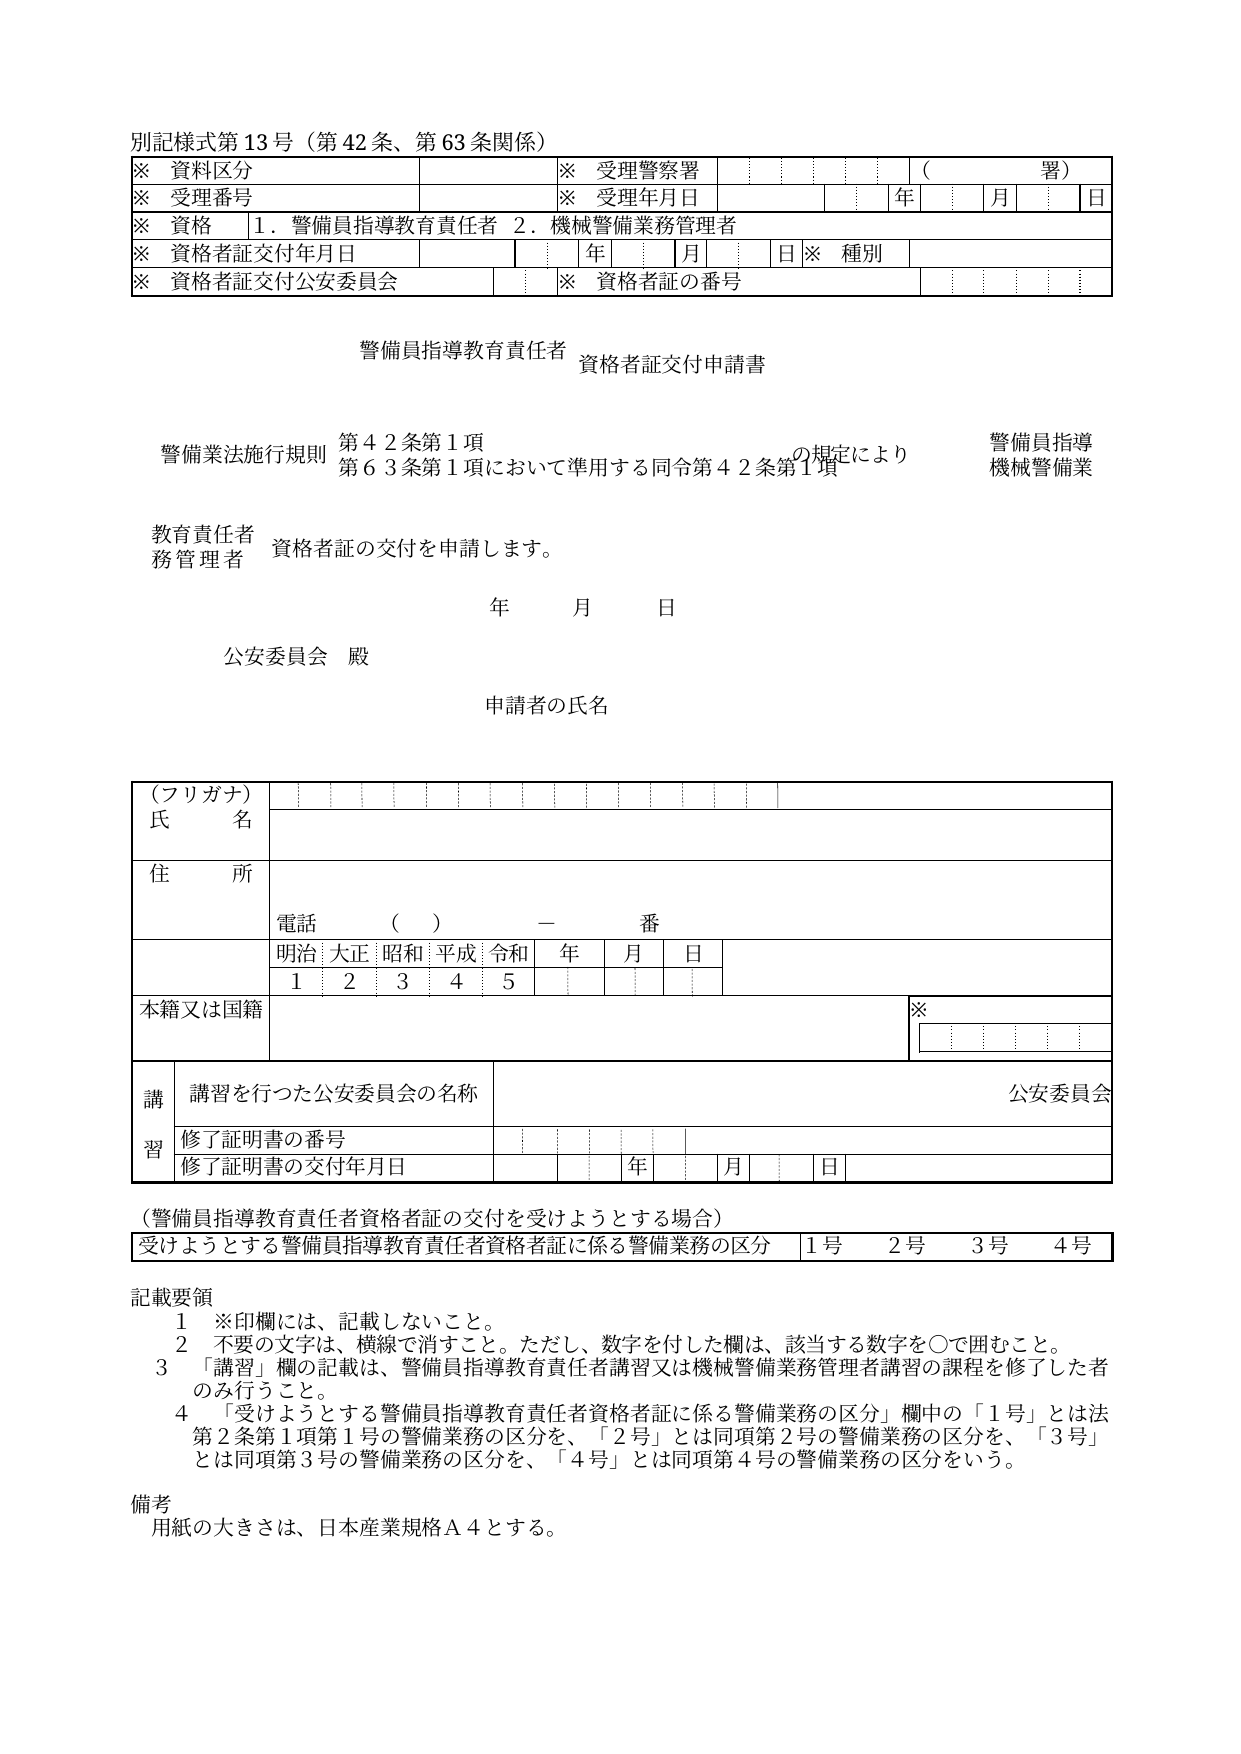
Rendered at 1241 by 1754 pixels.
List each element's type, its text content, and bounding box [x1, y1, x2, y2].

text 警備員指導教育責任者 [130, 339, 1110, 364]
table_cell 月 [676, 240, 706, 267]
table_cell [920, 1052, 1111, 1060]
table_header [878, 158, 909, 183]
table_cell [984, 268, 1016, 295]
table_cell [516, 240, 547, 267]
table_cell ３ [376, 968, 429, 995]
table_cell 日 [1081, 185, 1111, 211]
table_cell ※ 資格 [133, 213, 248, 239]
table_cell １ [270, 968, 323, 995]
table_cell [494, 1155, 557, 1181]
table_cell [952, 1024, 984, 1051]
text 記載要領 [130, 1283, 1110, 1311]
text 用紙の大きさは、日本産業規格Ａ４とする。 [130, 1517, 1110, 1540]
text ３ 「講習」欄の記載は、警備員指導教育責任者講習又は機械警備業務管理者講習の課程を修了した者のみ行うこと。 [130, 1357, 1110, 1403]
table_cell １．警備員指導教育責任者 ２．機械警備業務管理者 [249, 213, 1111, 239]
table_cell 明治 [270, 940, 323, 967]
text ２ 不要の文字は、横線で消すこと。ただし、数字を付した欄は、該当する数字を○で囲むこと。 [130, 1334, 1110, 1357]
text 第６３条第１項において準用する同令第４２条第１項 機械警備業 [130, 456, 1110, 481]
text 年 月 日 [130, 593, 1110, 621]
text 申請者の氏名 [130, 691, 1110, 719]
table_header [814, 158, 845, 183]
table_cell [1080, 268, 1111, 295]
table_cell ５ [483, 968, 534, 995]
text １ ※印欄には、記載しないこと。 [130, 1311, 1110, 1334]
table_header 受けようとする警備員指導教育責任者資格者証に係る警備業務の区分 [133, 1234, 800, 1260]
text 教育責任者 [130, 522, 1110, 547]
table_cell 月 [984, 185, 1016, 211]
table_cell [825, 185, 856, 211]
table_cell [952, 268, 984, 295]
text 公安委員会 殿 [130, 642, 1110, 670]
table_cell [856, 185, 888, 211]
table_cell 昭和 [376, 940, 429, 967]
table_cell [952, 185, 983, 211]
table_cell 大正 [323, 940, 376, 967]
table_cell 日 [771, 240, 802, 267]
table_cell [494, 268, 526, 295]
table_cell [718, 185, 824, 211]
table_cell [1016, 1024, 1048, 1051]
table_cell 令和 [483, 940, 534, 967]
table_cell [643, 240, 674, 267]
table_cell 平成 [429, 940, 483, 967]
table_header ※ 資料区分 [133, 158, 419, 183]
text 第４２条第１項 警備員指導 [130, 431, 1110, 456]
table_cell 公安委員会 [494, 1062, 1111, 1126]
table_cell [535, 968, 604, 995]
table_cell [1016, 268, 1048, 295]
table_cell 年 [535, 940, 604, 967]
table_cell [133, 940, 269, 995]
table_cell [270, 810, 1111, 860]
table_cell [921, 185, 952, 211]
table_cell [1048, 268, 1080, 295]
table_cell 講 習 [133, 1062, 174, 1181]
table_cell ※ 種別 [803, 240, 909, 267]
table_cell [910, 240, 1111, 267]
table_cell [547, 240, 578, 267]
table_cell [1048, 185, 1079, 211]
table_cell [921, 268, 952, 295]
table_cell 講習を行つた公安委員会の名称 [175, 1062, 493, 1126]
table_cell [420, 240, 514, 267]
table_cell [920, 1024, 952, 1051]
table_cell 電話 （ ） － 番 [270, 861, 1111, 939]
table_header [782, 158, 813, 183]
table_cell 修了証明書の番号 [175, 1127, 493, 1153]
table_header [420, 158, 557, 183]
table_cell [526, 268, 557, 295]
table_cell ※ [910, 997, 1111, 1023]
table_cell ※ 資格者証交付年月日 [133, 240, 419, 267]
table_cell 本籍又は国籍 [133, 996, 269, 1060]
table_cell ※ 受理年月日 [558, 185, 717, 211]
text （警備員指導教育責任者資格者証の交付を受けようとする場合） [130, 1204, 1110, 1232]
table_cell [707, 240, 739, 267]
table_cell [270, 996, 908, 1060]
table_cell [1080, 1024, 1111, 1051]
table_cell ※ 資格者証の番号 [558, 268, 920, 295]
text 務管理者 [130, 547, 1110, 572]
table_header [718, 158, 749, 183]
table_cell 住 所 [133, 861, 269, 939]
table_cell 年 [579, 240, 611, 267]
table_header ※ 受理警察署 [558, 158, 717, 183]
text ４ 「受けようとする警備員指導教育責任者資格者証に係る警備業務の区分」欄中の「１号」とは法第２条第１項第１号の警備業務の区分を、「２号」とは同項第２号の警備業務の区分を、「３号」とは同項第３号の警備業務の区分を、「４号」とは同項第４号の警備業務の区分をいう。 [130, 1403, 1110, 1472]
table_cell ４ [429, 968, 483, 995]
table_header [270, 783, 777, 808]
table_cell 月 [718, 1155, 749, 1181]
text 別記様式第13号（第42条、第63条関係） [130, 130, 1110, 156]
table_cell [558, 1155, 621, 1181]
table_cell ２ [323, 968, 376, 995]
table_cell [910, 1023, 920, 1060]
table_cell [420, 185, 557, 211]
table_cell [1048, 1024, 1079, 1051]
table_cell ※ 受理番号 [133, 185, 419, 211]
table_cell [984, 1024, 1016, 1051]
table_cell [664, 968, 722, 995]
table_cell [846, 1155, 1111, 1181]
table_cell 日 [814, 1155, 845, 1181]
table_header １号 ２号 ３号 ４号 [801, 1234, 1111, 1260]
table_cell 月 [605, 940, 663, 967]
table_header （ 署） [910, 158, 1111, 183]
table_header [778, 783, 1111, 808]
table_header [845, 158, 877, 183]
table_cell 修了証明書の交付年月日 [175, 1155, 493, 1181]
text 備考 [130, 1494, 1110, 1517]
table_cell [739, 240, 770, 267]
table_cell 日 [664, 940, 722, 967]
table_cell [723, 940, 1111, 995]
table_cell 年 [622, 1155, 653, 1181]
table_cell [654, 1155, 717, 1181]
table_cell [612, 240, 643, 267]
table_cell ※ 資格者証交付公安委員会 [133, 268, 493, 295]
table_cell [1017, 185, 1048, 211]
table_cell [494, 1127, 1111, 1153]
table_cell [750, 1155, 813, 1181]
table_header [750, 158, 782, 183]
table_cell 年 [889, 185, 920, 211]
table_cell [605, 968, 663, 995]
table_header （フリガナ） 氏 名 [133, 783, 269, 860]
